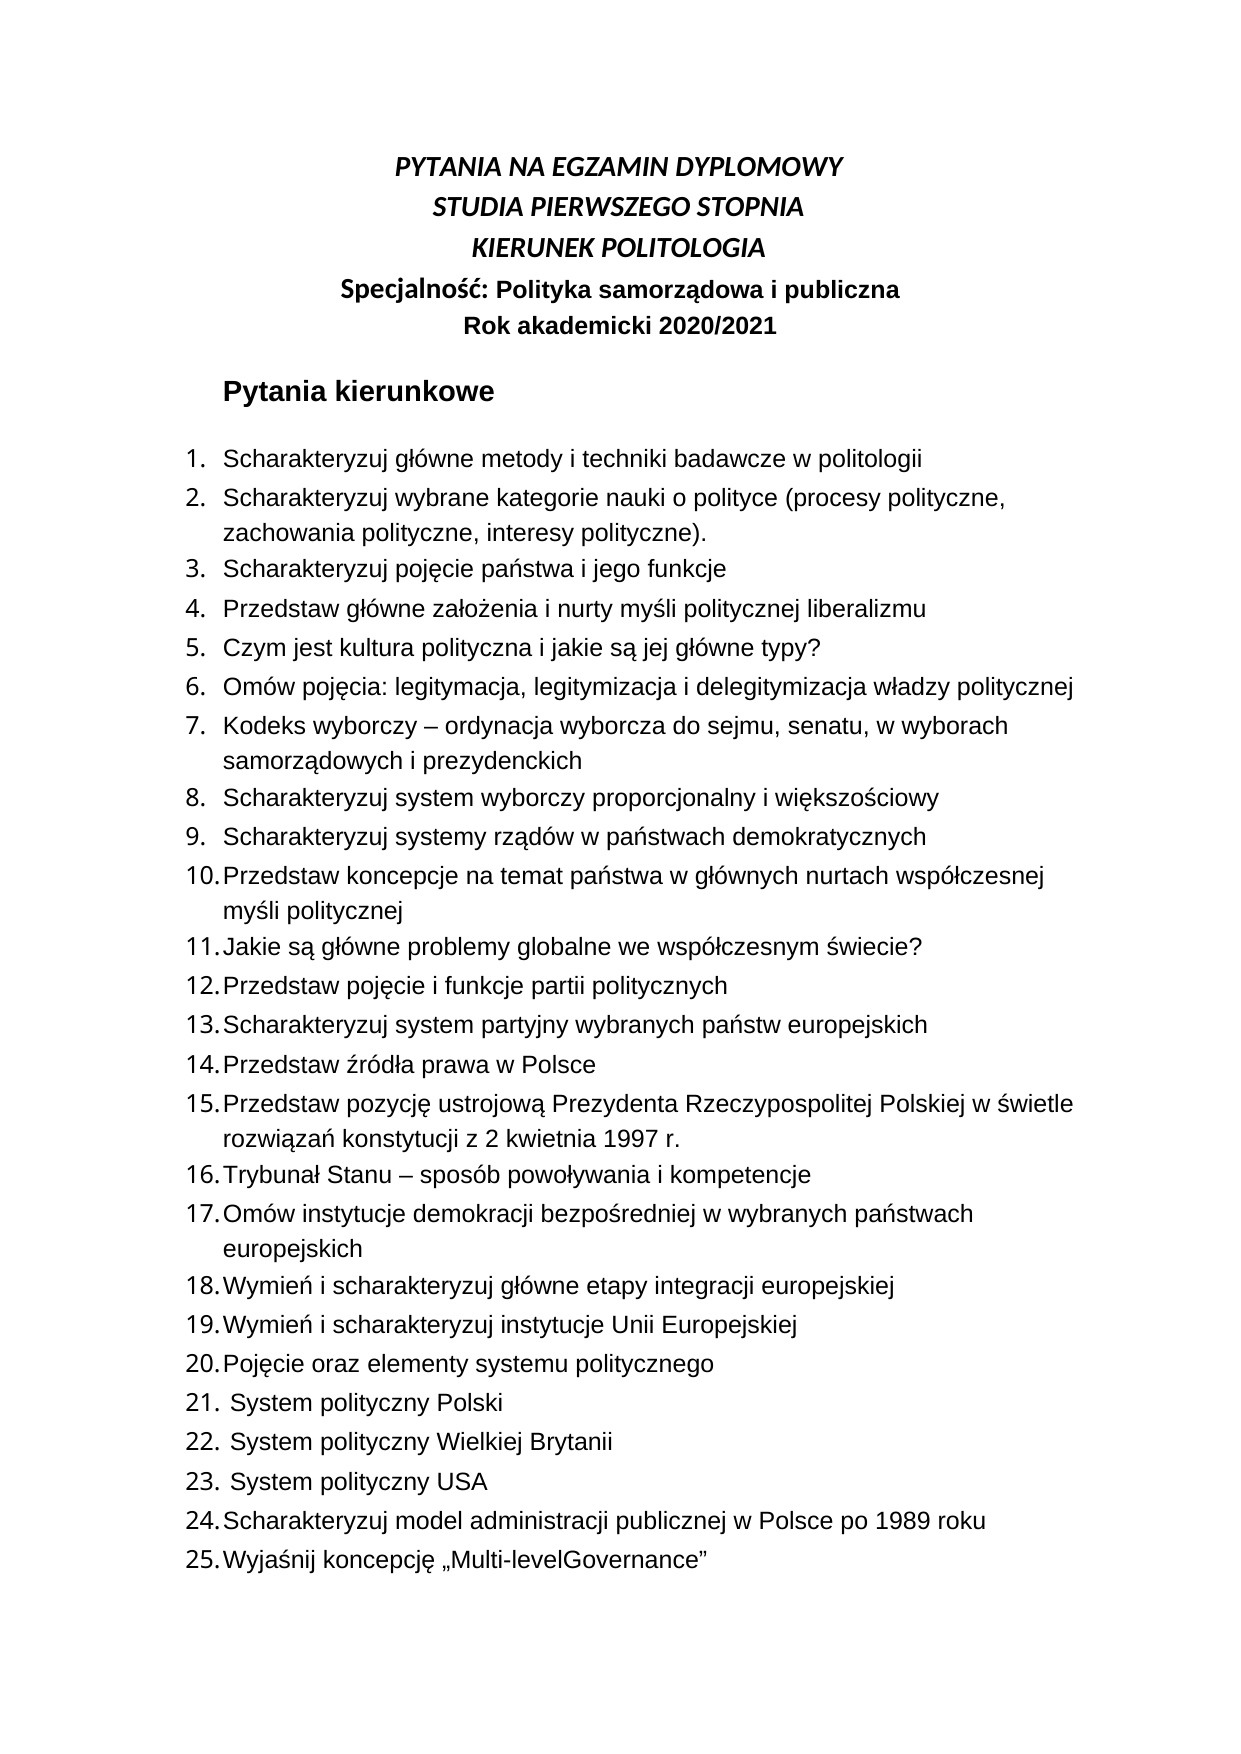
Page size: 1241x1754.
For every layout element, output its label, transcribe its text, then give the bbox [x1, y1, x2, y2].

list Przedstaw pojęcie i funkcje partii politycznych [185, 968, 1093, 1002]
text PYTANIA NA EGZAMIN DYPLOMOWY [148, 148, 1093, 183]
list Wymień i scharakteryzuj instytucje Unii Europejskiej [185, 1307, 1093, 1341]
list Jakie są główne problemy globalne we współczesnym świecie? [185, 929, 1093, 963]
list System polityczny Wielkiej Brytanii [185, 1424, 1093, 1458]
list Scharakteryzuj główne metody i techniki badawcze w politologii [185, 441, 1093, 475]
list Przedstaw pozycję ustrojową Prezydenta Rzeczypospolitej Polskiej w świetle rozwiązań konstytucji z 2 kwietnia 1997 r. [185, 1086, 1093, 1153]
list Czym jest kultura polityczna i jakie są jej główne typy? [185, 629, 1093, 663]
list Wymień i scharakteryzuj główne etapy integracji europejskiej [185, 1267, 1093, 1301]
list Pytania kierunkowe [223, 373, 1093, 407]
list Przedstaw źródła prawa w Polsce [185, 1046, 1093, 1080]
list Trybunał Stanu – sposób powoływania i kompetencje [185, 1157, 1093, 1191]
list Wyjaśnij koncepcję „Multi-levelGovernance” [185, 1542, 1093, 1576]
list Scharakteryzuj systemy rządów w państwach demokratycznych [185, 818, 1093, 852]
text KIERUNEK POLITOLOGIA Specjalność: Polityka samorządowa i publiczna [148, 229, 1093, 306]
list Omów pojęcia: legitymacja, legitymizacja i delegitymizacja władzy politycznej [185, 669, 1093, 703]
list Omów instytucje demokracji bezpośredniej w wybranych państwach europejskich [185, 1196, 1093, 1263]
list Pojęcie oraz elementy systemu politycznego [185, 1346, 1093, 1380]
list Scharakteryzuj system wyborczy proporcjonalny i większościowy [185, 779, 1093, 813]
list Przedstaw koncepcje na temat państwa w głównych nurtach współczesnej myśli politycznej [185, 857, 1093, 924]
list System polityczny Polski [185, 1385, 1093, 1419]
list Scharakteryzuj model administracji publicznej w Polsce po 1989 roku [185, 1502, 1093, 1536]
list Scharakteryzuj system partyjny wybranych państw europejskich [185, 1007, 1093, 1041]
list Przedstaw główne założenia i nurty myśli politycznej liberalizmu [185, 590, 1093, 624]
text STUDIA PIERWSZEGO STOPNIA [148, 188, 1093, 224]
list Kodeks wyborczy – ordynacja wyborcza do sejmu, senatu, w wyborach samorządowych i prezydenckich [185, 708, 1093, 775]
list System polityczny USA [185, 1463, 1093, 1497]
text Rok akademicki 2020/2021 [148, 311, 1093, 340]
list Scharakteryzuj wybrane kategorie nauki o polityce (procesy polityczne, zachowania polityczne, interesy polityczne). [185, 480, 1093, 547]
list Scharakteryzuj pojęcie państwa i jego funkcje [185, 551, 1093, 585]
